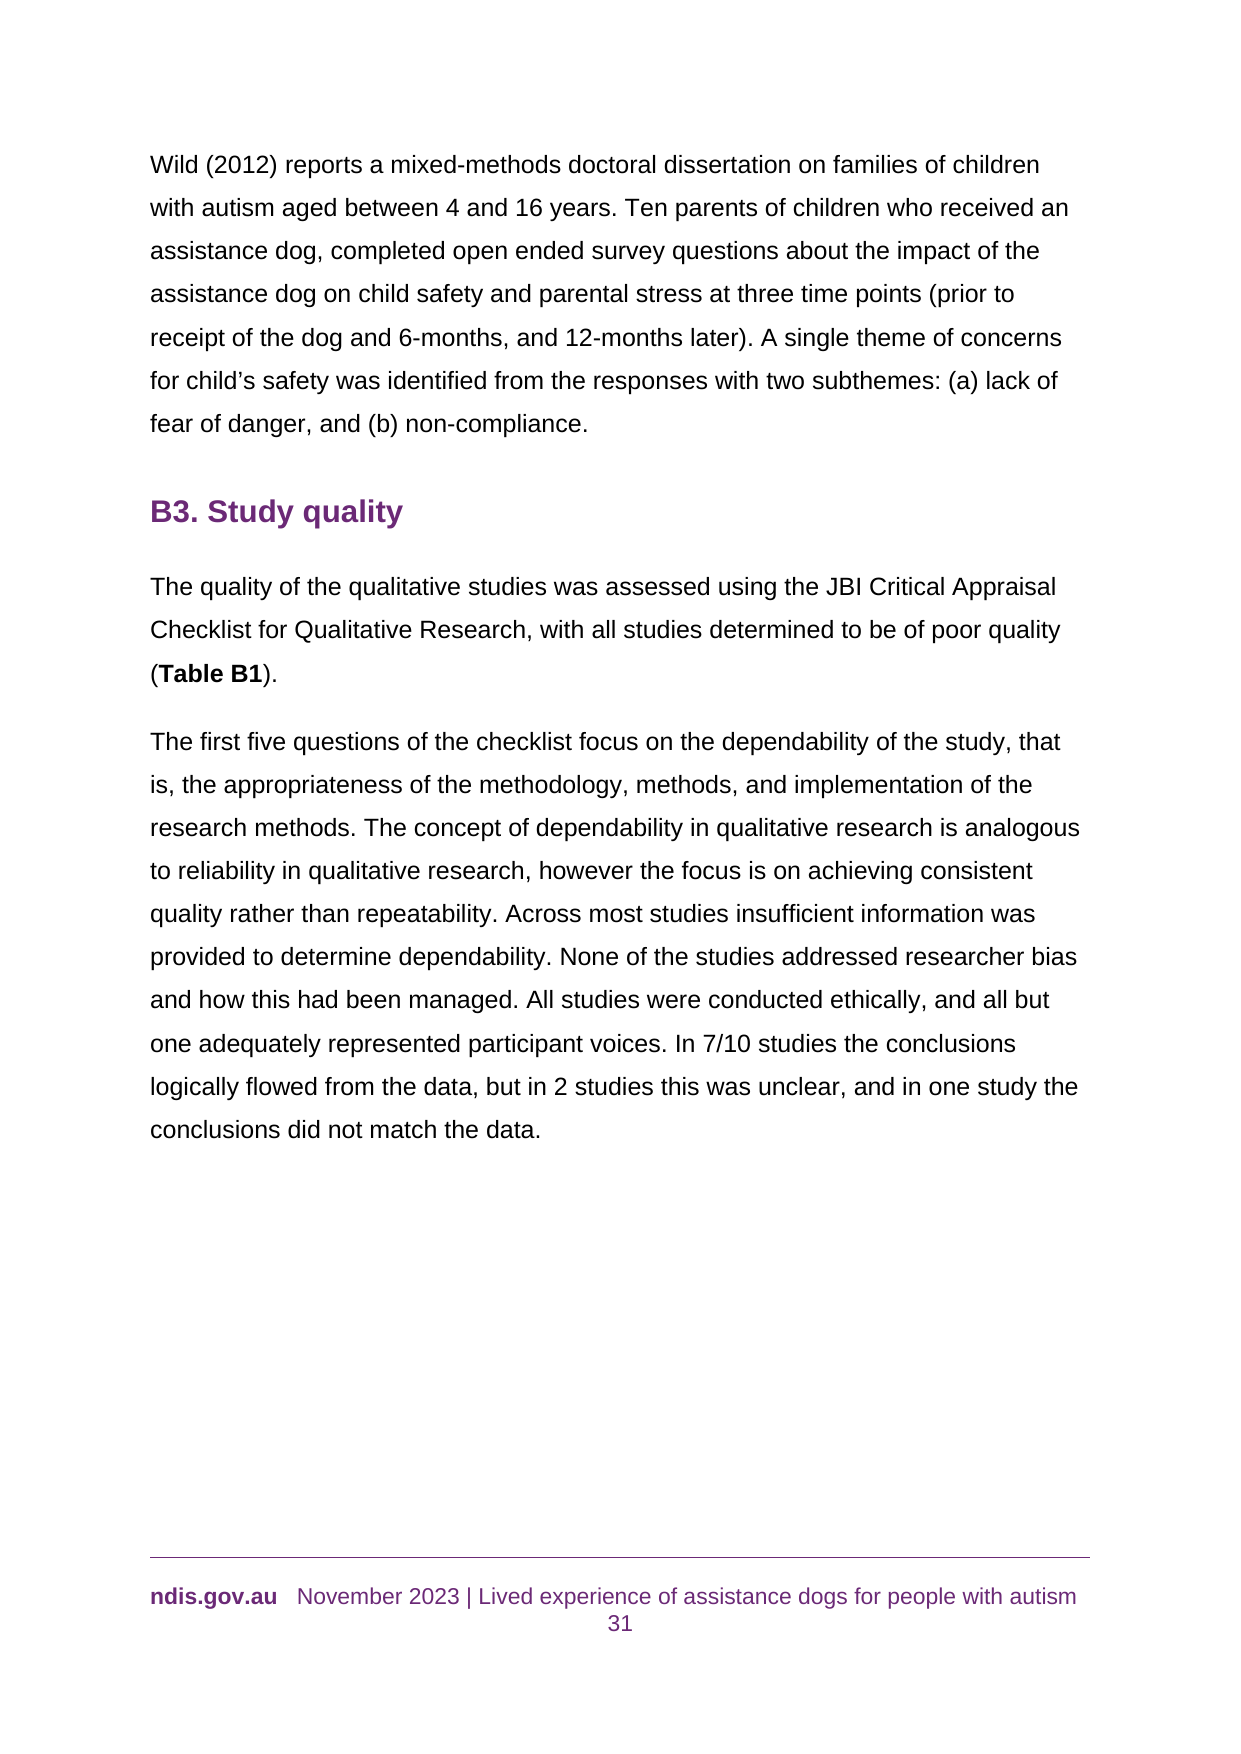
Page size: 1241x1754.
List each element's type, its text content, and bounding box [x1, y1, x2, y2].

text The first five questions of the checklist focus on the dependability of the study, that is, the appropriateness of the methodology, methods, and implementation of the research methods. The concept of dependability in qualitative research is analogous to reliability in qualitative research, however the focus is on achieving consistent quality rather than repeatability. Across most studies insufficient information was provided to determine dependability. None of the studies addressed researcher bias and how this had been managed. All studies were conducted ethically, and all but one adequately represented participant voices. In 7/10 studies the conclusions logically flowed from the data, but in 2 studies this was unclear, and in one study the conclusions did not match the data. [150, 727, 1090, 1144]
subtitle B3. Study quality [150, 493, 1090, 529]
text Wild (2012) reports a mixed-methods doctoral dissertation on families of children with autism aged between 4 and 16 years. Ten parents of children who received an assistance dog, completed open ended survey questions about the impact of the assistance dog on child safety and parental stress at three time points (prior to receipt of the dog and 6-months, and 12-months later). A single theme of concerns for child’s safety was identified from the responses with two subthemes: (a) lack of fear of danger, and (b) non-compliance. [150, 150, 1090, 437]
text The quality of the qualitative studies was assessed using the JBI Critical Appraisal Checklist for Qualitative Research, with all studies determined to be of poor quality (Table B1). [150, 572, 1090, 687]
